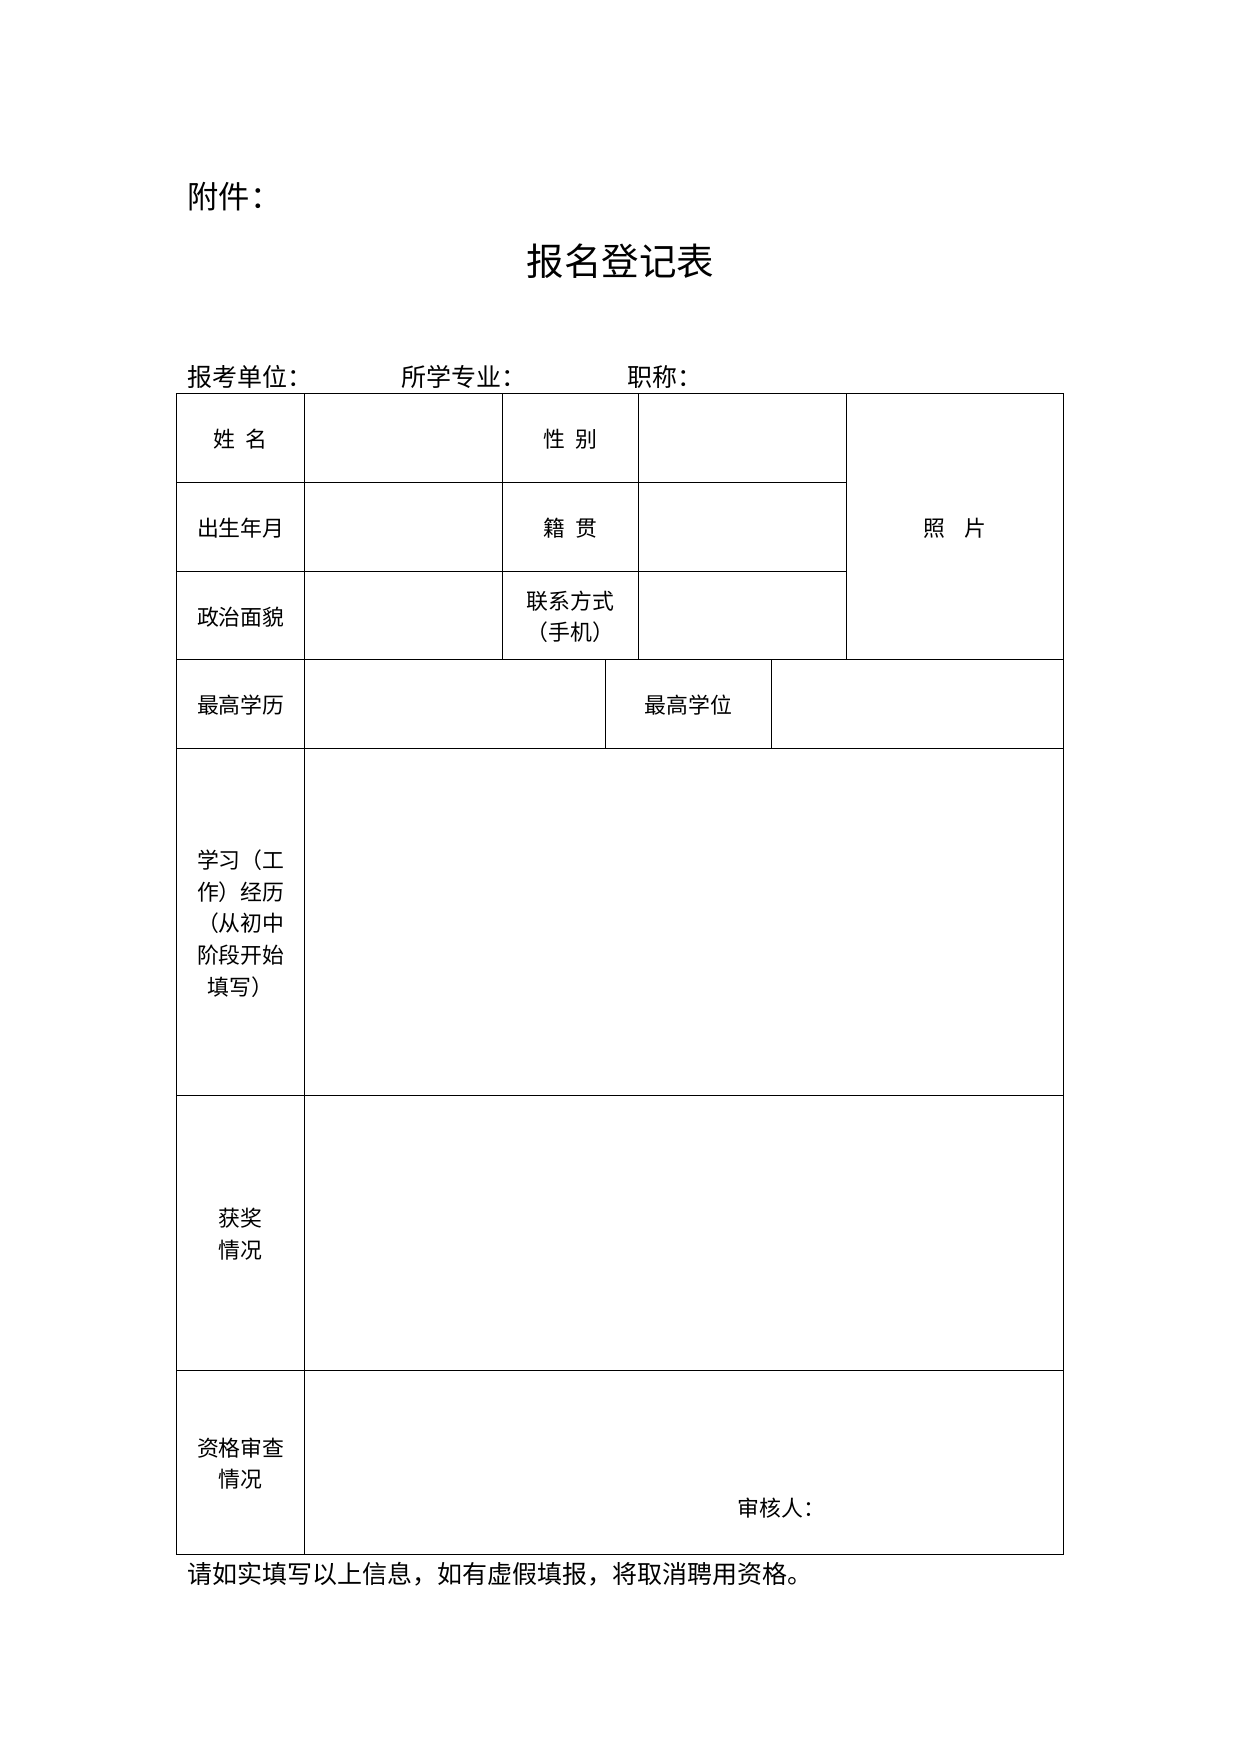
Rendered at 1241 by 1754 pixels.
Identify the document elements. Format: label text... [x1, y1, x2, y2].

table_cell [772, 660, 1063, 748]
table_cell 出生年月 [177, 483, 304, 571]
table_cell [305, 572, 502, 659]
text 报名登记表 [187, 227, 1053, 292]
text 附件： [187, 162, 1053, 227]
table_cell [639, 572, 846, 659]
table_header 姓 名 [177, 394, 304, 482]
text 报考单位： 所学专业： 职称： [187, 357, 1053, 393]
table_header [639, 394, 846, 482]
table_cell [305, 749, 1063, 1095]
table_cell [305, 483, 502, 571]
table_cell [305, 1096, 1063, 1370]
table_cell 资格审查 情况 [177, 1371, 304, 1554]
table_header 性 别 [503, 394, 638, 482]
table_cell 联系方式（手机） [503, 572, 638, 659]
table_cell [639, 483, 846, 571]
table_cell 政治面貌 [177, 572, 304, 659]
table_header [305, 394, 502, 482]
table_cell 学习（工作）经历（从初中阶段开始填写） [177, 749, 304, 1095]
table_header 照 片 [847, 394, 1063, 659]
table_cell 最高学位 [606, 660, 771, 748]
table_cell 籍 贯 [503, 483, 638, 571]
table_cell 最高学历 [177, 660, 304, 748]
table_cell [305, 660, 605, 748]
text 请如实填写以上信息，如有虚假填报，将取消聘用资格。 [187, 1555, 1053, 1591]
table_cell 审核人： [305, 1371, 1063, 1554]
table_cell 获奖 情况 [177, 1096, 304, 1370]
